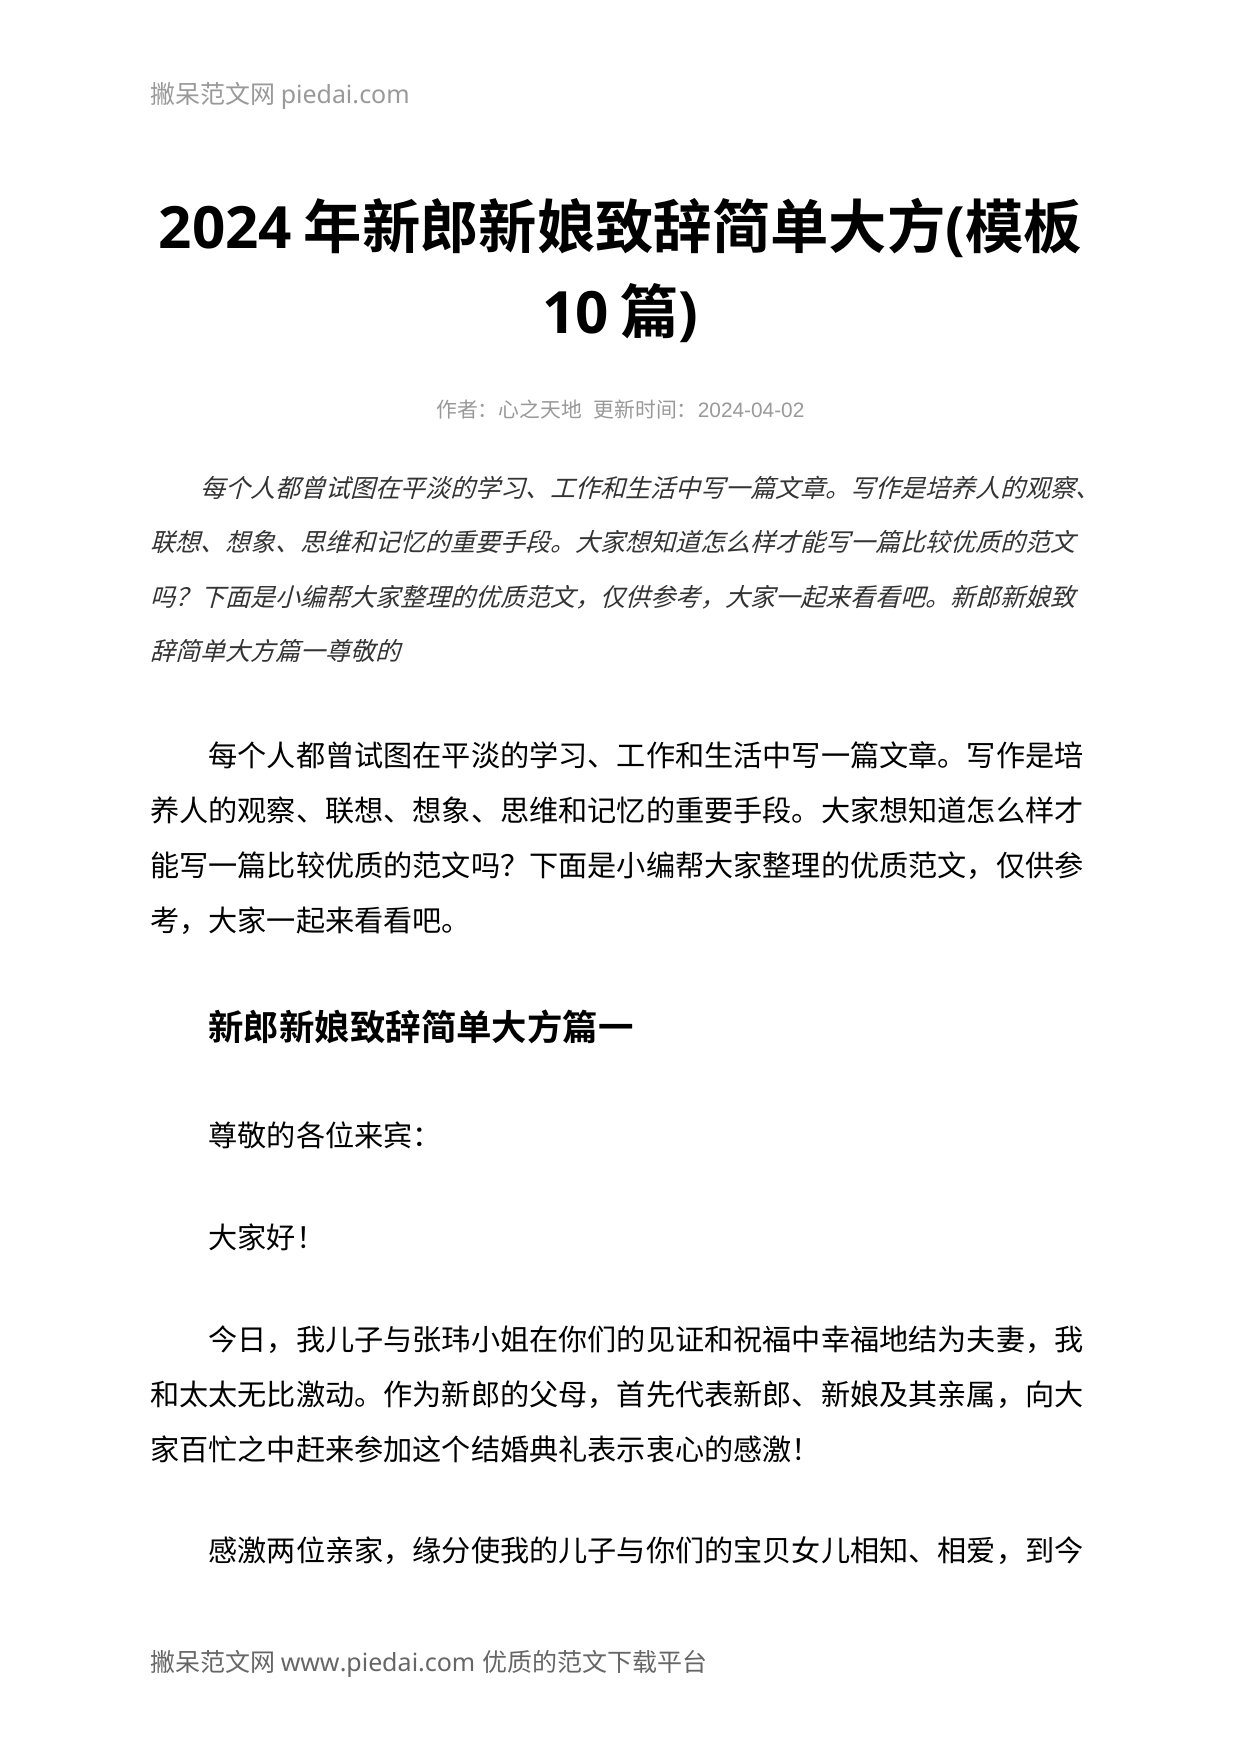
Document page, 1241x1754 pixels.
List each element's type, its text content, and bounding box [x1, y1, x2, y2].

text 大家好！ [150, 1214, 1090, 1257]
text 新郎新娘致辞简单大方篇一 [150, 999, 1090, 1051]
text 尊敬的各位来宾： [150, 1113, 1090, 1155]
text 作者：心之天地 更新时间：2024-04-02 [150, 398, 1090, 422]
text 每个人都曾试图在平淡的学习、工作和生活中写一篇文章。写作是培养人的观察、联想、想象、思维和记忆的重要手段。大家想知道怎么样才能写一篇比较优质的范文吗？下面是小编帮大家整理的优质范文，仅供参考，大家一起来看看吧。 [150, 733, 1090, 940]
text 今日，我儿子与张玮小姐在你们的见证和祝福中幸福地结为夫妻，我和太太无比激动。作为新郎的父母，首先代表新郎、新娘及其亲属，向大家百忙之中赶来参加这个结婚典礼表示衷心的感激！ [150, 1316, 1090, 1468]
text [150, 1528, 1090, 1570]
subtitle 2024年新郎新娘致辞简单大方(模板10篇) [150, 181, 1090, 351]
text 每个人都曾试图在平淡的学习、工作和生活中写一篇文章。写作是培养人的观察、联想、想象、思维和记忆的重要手段。大家想知道怎么样才能写一篇比较优质的范文吗？下面是小编帮大家整理的优质范文，仅供参考，大家一起来看看吧。新郎新娘致辞简单大方篇一尊敬的 [150, 468, 1090, 668]
